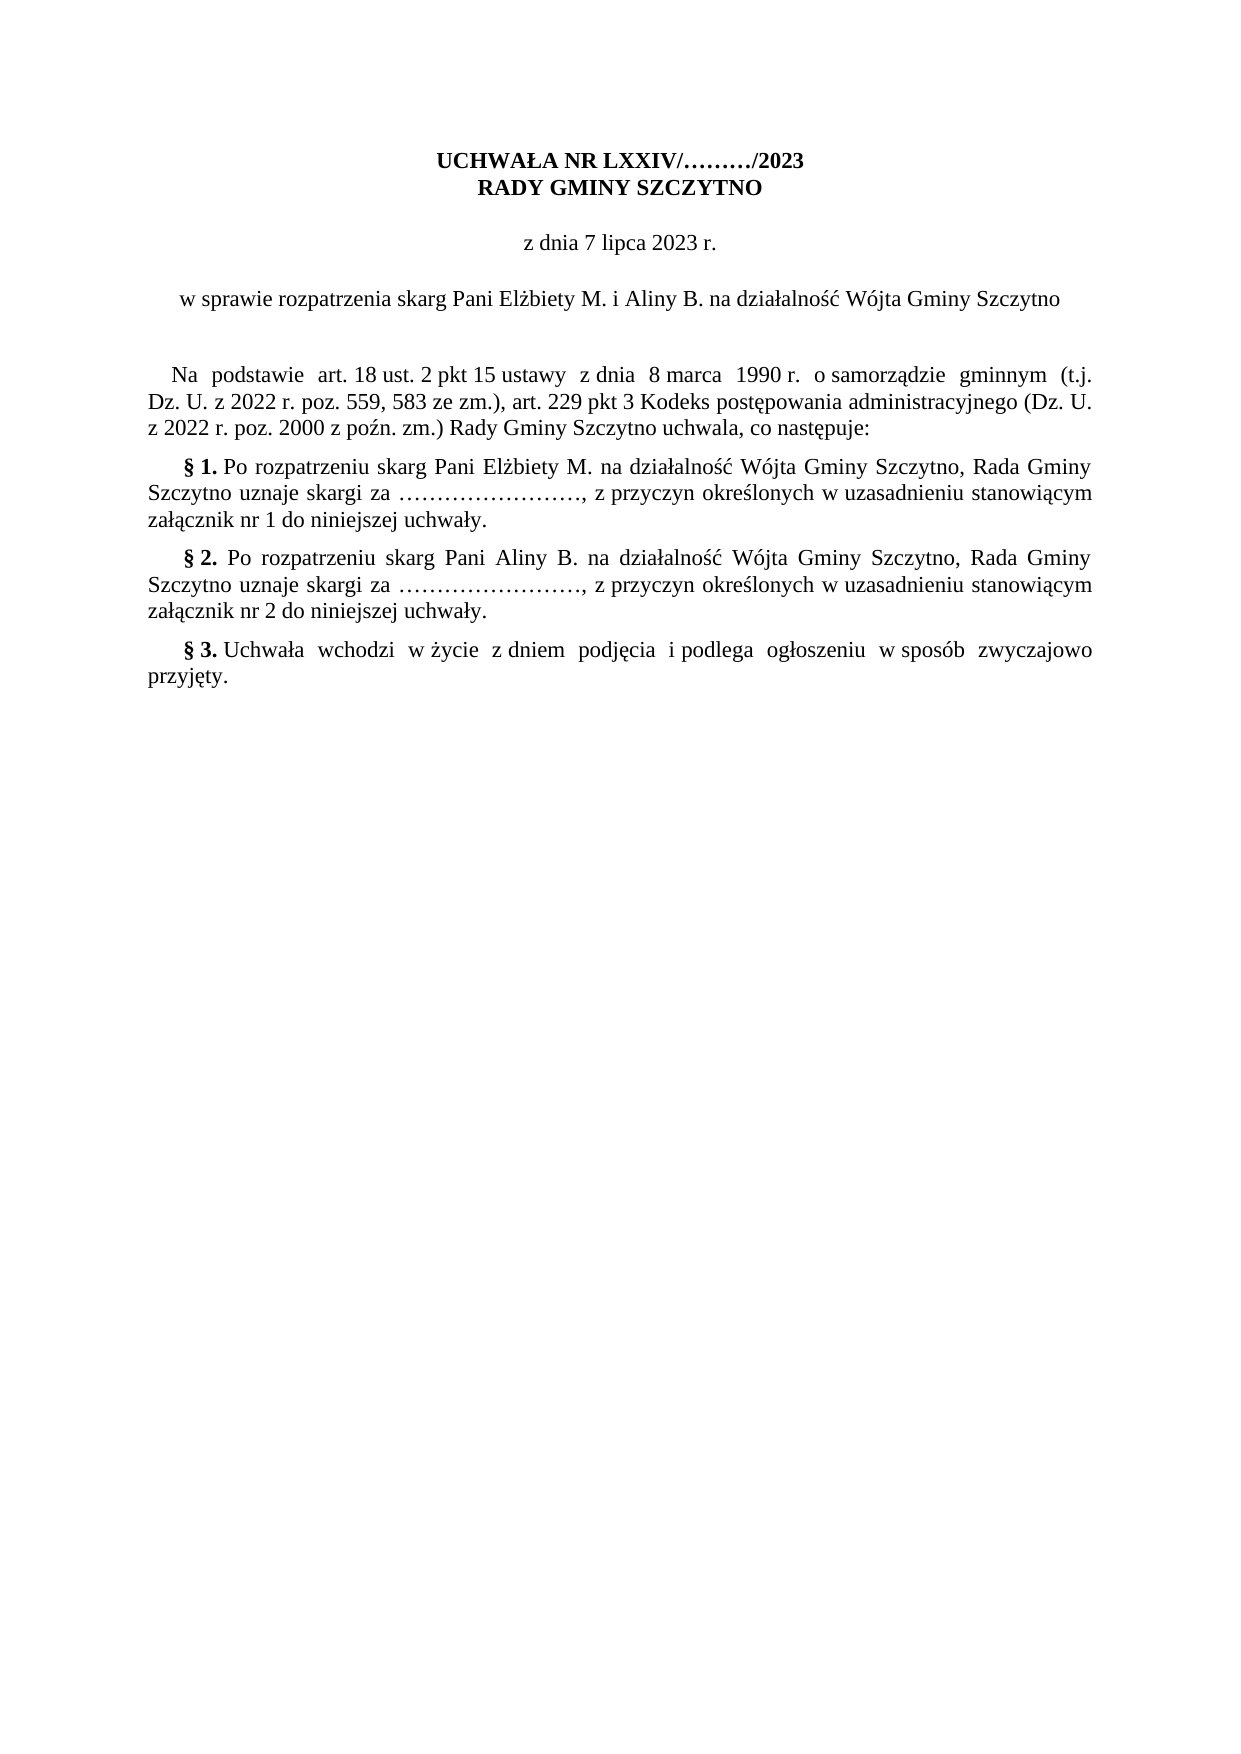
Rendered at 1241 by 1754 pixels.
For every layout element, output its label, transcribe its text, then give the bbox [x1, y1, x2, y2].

text § 2. Po rozpatrzeniu skarg Pani Aliny B. na działalność Wójta Gminy Szczytno, Rada Gminy Szczytno uznaje skargi za ……………………, z przyczyn określonych w uzasadnieniu stanowiącym załącznik nr 2 do niniejszej uchwały. [148, 544, 1093, 623]
text z dnia 7 lipca 2023 r. [148, 229, 1093, 256]
text § 3. Uchwała wchodzi w życie z dniem podjęcia i podlega ogłoszeniu w sposób zwyczajowo przyjęty. [148, 636, 1093, 689]
text w sprawie rozpatrzenia skarg Pani Elżbiety M. i Aliny B. na działalność Wójta Gminy Szczytno [148, 285, 1093, 311]
text § 1. Po rozpatrzeniu skarg Pani Elżbiety M. na działalność Wójta Gminy Szczytno, Rada Gminy Szczytno uznaje skargi za ……………………, z przyczyn określonych w uzasadnieniu stanowiącym załącznik nr 1 do niniejszej uchwały. [148, 453, 1093, 532]
text Na podstawie art. 18 ust. 2 pkt 15 ustawy z dnia 8 marca 1990 r. o samorządzie gminnym (t.j. Dz. U. z 2022 r. poz. 559, 583 ze zm.), art. 229 pkt 3 Kodeks postępowania administracyjnego (Dz. U. z 2022 r. poz. 2000 z poźn. zm.) Rady Gminy Szczytno uchwala, co następuje: [148, 361, 1093, 440]
text Uchwała Nr LXXIV/………/2023 Rady Gminy Szczytno [148, 148, 1093, 200]
